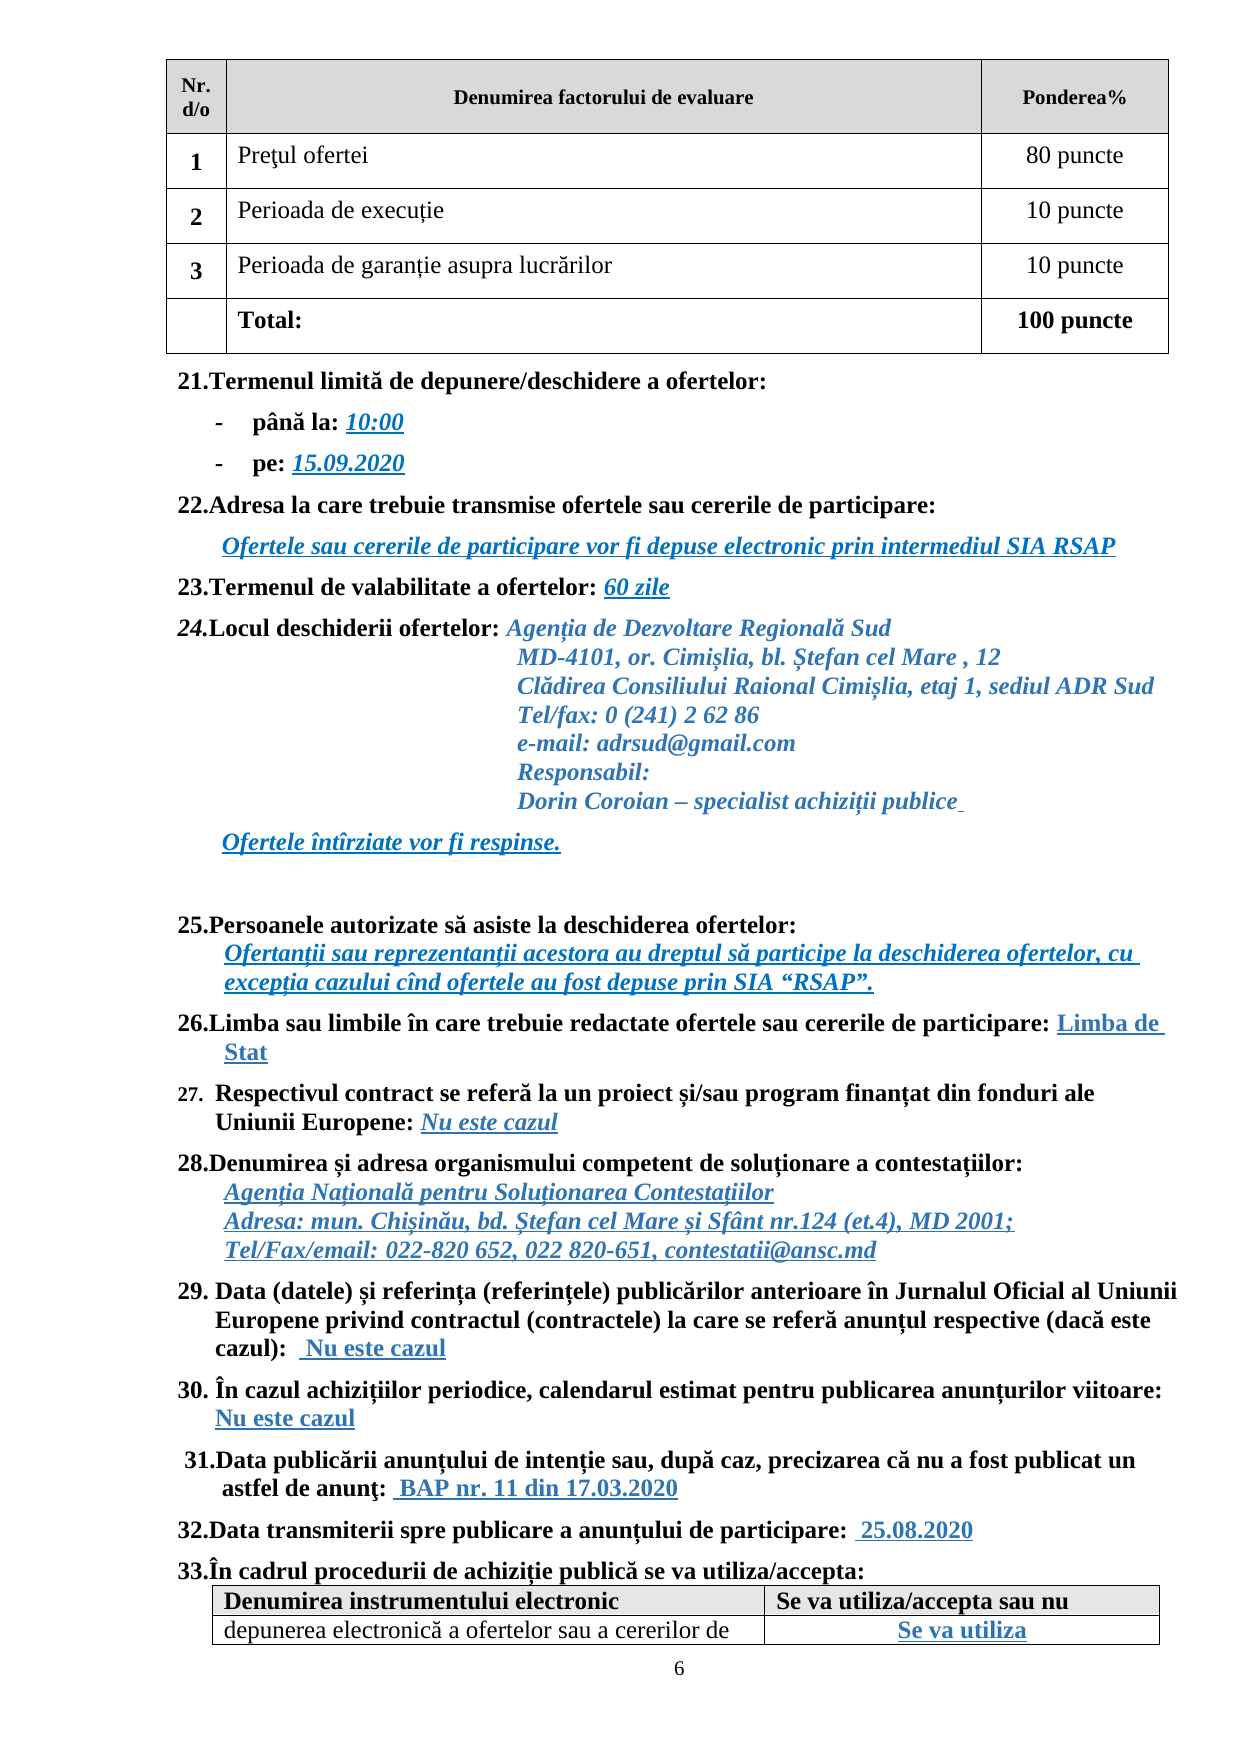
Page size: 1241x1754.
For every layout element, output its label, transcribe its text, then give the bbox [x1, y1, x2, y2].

list Respectivul contract se referă la un proiect și/sau program finanțat din fonduri ale Uniunii Europene: Nu este cazul [177, 1078, 1181, 1136]
list Responsabil: [252, 757, 1181, 786]
text Tel/Fax/email: 022-820 652, 022 820-651, contestatii@ansc.md [224, 1235, 378, 1260]
table_cell Total: [227, 299, 981, 352]
table_cell Preţul ofertei [227, 134, 981, 188]
list pe: 15.09.2020 [215, 448, 1181, 477]
list Termenul de valabilitate a ofertelor: 60 zile [177, 572, 1181, 601]
table_cell 2 [167, 189, 226, 243]
table_header Nr. d/o [167, 60, 226, 133]
text Adresa: mun. Chișinău, bd. Ștefan cel Mare și Sfânt nr.124 (et.4), MD 2001; [224, 1206, 1181, 1235]
table_cell 3 [167, 244, 226, 298]
list Dorin Coroian – specialist achiziții publice [252, 786, 1181, 815]
list e-mail: adrsud@gmail.com [252, 728, 1181, 757]
table_cell 80 puncte [982, 134, 1168, 188]
table_cell Perioada de garanție asupra lucrărilor [227, 244, 981, 298]
list Locul deschiderii ofertelor: Agenția de Dezvoltare Regională Sud [177, 613, 1181, 642]
list Termenul limită de depunere/deschidere a ofertelor: [177, 366, 1181, 395]
table_cell Perioada de execuție [227, 189, 981, 243]
table_cell 100 puncte [982, 299, 1168, 352]
table_cell 1 [167, 134, 226, 188]
list Adresa la care trebuie transmise ofertele sau cererile de participare: [177, 490, 1181, 518]
table_cell 10 puncte [982, 189, 1168, 243]
list Data transmiterii spre publicare a anunțului de participare: 25.08.2020 [177, 1515, 1181, 1543]
table_header Denumirea instrumentului electronic [213, 1586, 764, 1614]
table_header Ponderea% [982, 60, 1168, 133]
list MD-4101, or. Cimișlia, bl. Ștefan cel Mare , 12 [252, 642, 1181, 671]
list Data publicării anunțului de intenție sau, după caz, precizarea că nu a fost publicat un astfel de anunţ: BAP nr. 11 din 17.03.2020 [184, 1445, 1181, 1502]
table_header Se va utiliza/accepta sau nu [765, 1586, 1159, 1614]
list În cadrul procedurii de achiziție publică se va utiliza/accepta: [177, 1556, 1181, 1585]
list Data (datele) și referința (referințele) publicărilor anterioare în Jurnalul Oficial al Uniunii Europene privind contractul (contractele) la care se referă anunțul respective (dacă este cazul): Nu este cazul [177, 1276, 1181, 1362]
list Clădirea Consiliului Raional Cimișlia, etaj 1, sediul ADR Sud [252, 671, 1181, 700]
list Persoanele autorizate să asiste la deschiderea ofertelor: Ofertanții sau reprezentanții acestora au dreptul să participe la deschiderea ofertelor, cu excepția cazului cînd ofertele au fost depuse prin SIA “RSAP”. [177, 910, 1181, 996]
table_cell 10 puncte [982, 244, 1168, 298]
list până la: 10:00 [215, 407, 1181, 436]
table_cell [213, 1616, 764, 1644]
table_cell [167, 299, 226, 352]
text Ofertele întîrziate vor fi respinse. [177, 827, 1181, 856]
list În cazul achizițiilor periodice, calendarul estimat pentru publicarea anunțurilor viitoare: Nu este cazul [177, 1375, 1181, 1432]
list Limba sau limbile în care trebuie redactate ofertele sau cererile de participare: Limba de Stat [177, 1008, 1181, 1066]
list Denumirea și adresa organismului competent de soluționare a contestațiilor: [177, 1148, 1181, 1177]
list Tel/fax: 0 (241) 2 62 86 [252, 700, 1181, 728]
text Agenția Națională pentru Soluționarea Contestațiilor [224, 1177, 1181, 1206]
text Ofertele sau cererile de participare vor fi depuse electronic prin intermediul SIA RSAP [177, 531, 1181, 560]
table_header Denumirea factorului de evaluare [227, 60, 981, 133]
text Tel/Fax/email: 022-820 652, 022 820-651, contestatii@ansc.md [385, 1235, 1181, 1263]
table_cell Se va utiliza [765, 1616, 1159, 1644]
